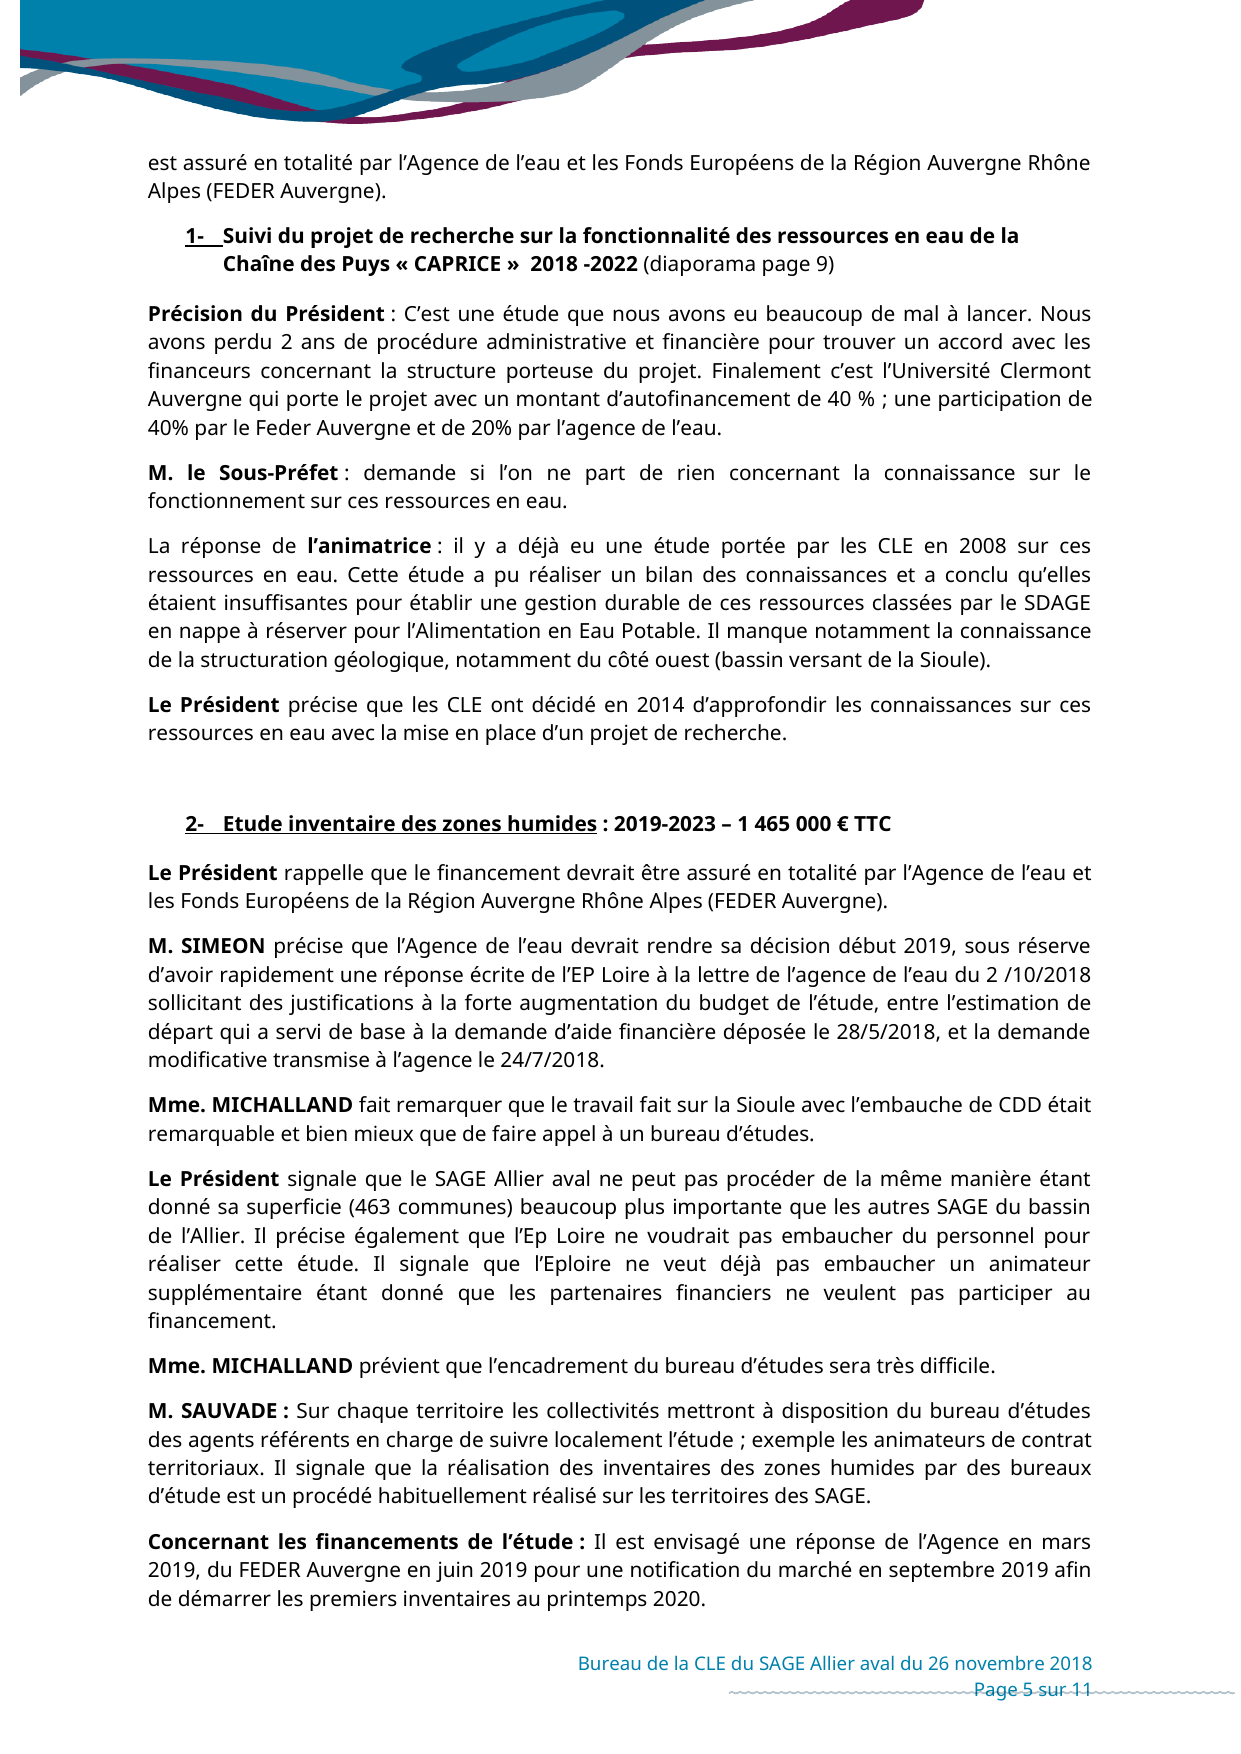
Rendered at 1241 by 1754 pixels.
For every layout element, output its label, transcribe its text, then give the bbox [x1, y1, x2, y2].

text Le Président précise que les CLE ont décidé en 2014 d’approfondir les connaissances sur ces ressources en eau avec la mise en place d’un projet de recherche. [148, 690, 1093, 747]
text Concernant les financements de l’étude : Il est envisagé une réponse de l’Agence en mars 2019, du FEDER Auvergne en juin 2019 pour une notification du marché en septembre 2019 afin de démarrer les premiers inventaires au printemps 2020. [148, 1527, 1093, 1612]
text Le Président signale que le SAGE Allier aval ne peut pas procéder de la même manière étant donné sa superficie (463 communes) beaucoup plus importante que les autres SAGE du bassin de l’Allier. Il précise également que l’Ep Loire ne voudrait pas embaucher du personnel pour réaliser cette étude. Il signale que l’Eploire ne veut déjà pas embaucher un animateur supplémentaire étant donné que les partenaires financiers ne veulent pas participer au financement. [148, 1164, 1093, 1334]
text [148, 148, 1093, 204]
list Suivi du projet de recherche sur la fonctionnalité des ressources en eau de la Chaîne des Puys « CAPRICE » 2018 -2022 (diaporama page 9) [185, 221, 1093, 278]
text M. SAUVADE : Sur chaque territoire les collectivités mettront à disposition du bureau d’études des agents référents en charge de suivre localement l’étude ; exemple les animateurs de contrat territoriaux. Il signale que la réalisation des inventaires des zones humides par des bureaux d’étude est un procédé habituellement réalisé sur les territoires des SAGE. [148, 1396, 1093, 1510]
text Précision du Président : C’est une étude que nous avons eu beaucoup de mal à lancer. Nous avons perdu 2 ans de procédure administrative et financière pour trouver un accord avec les financeurs concernant la structure porteuse du projet. Finalement c’est l’Université Clermont Auvergne qui porte le projet avec un montant d’autofinancement de 40 % ; une participation de 40% par le Feder Auvergne et de 20% par l’agence de l’eau. [148, 299, 1093, 441]
text La réponse de l’animatrice : il y a déjà eu une étude portée par les CLE en 2008 sur ces ressources en eau. Cette étude a pu réaliser un bilan des connaissances et a conclu qu’elles étaient insuffisantes pour établir une gestion durable de ces ressources classées par le SDAGE en nappe à réserver pour l’Alimentation en Eau Potable. Il manque notamment la connaissance de la structuration géologique, notamment du côté ouest (bassin versant de la Sioule). [148, 531, 1093, 673]
text Le Président rappelle que le financement devrait être assuré en totalité par l’Agence de l’eau et les Fonds Européens de la Région Auvergne Rhône Alpes (FEDER Auvergne). [148, 858, 1093, 915]
text M. SIMEON précise que l’Agence de l’eau devrait rendre sa décision début 2019, sous réserve d’avoir rapidement une réponse écrite de l’EP Loire à la lettre de l’agence de l’eau du 2 /10/2018 sollicitant des justifications à la forte augmentation du budget de l’étude, entre l’estimation de départ qui a servi de base à la demande d’aide financière déposée le 28/5/2018, et la demande modificative transmise à l’agence le 24/7/2018. [148, 932, 1093, 1074]
text Mme. MICHALLAND prévient que l’encadrement du bureau d’études sera très difficile. [148, 1351, 1093, 1380]
text M. le Sous-Préfet : demande si l’on ne part de rien concernant la connaissance sur le fonctionnement sur ces ressources en eau. [148, 458, 1093, 514]
picture [727, 1677, 1241, 1708]
text Mme. MICHALLAND fait remarquer que le travail fait sur la Sioule avec l’embauche de CDD était remarquable et bien mieux que de faire appel à un bureau d’études. [148, 1090, 1093, 1147]
list Etude inventaire des zones humides : 2019-2023 – 1 465 000 € TTC [185, 809, 1093, 837]
